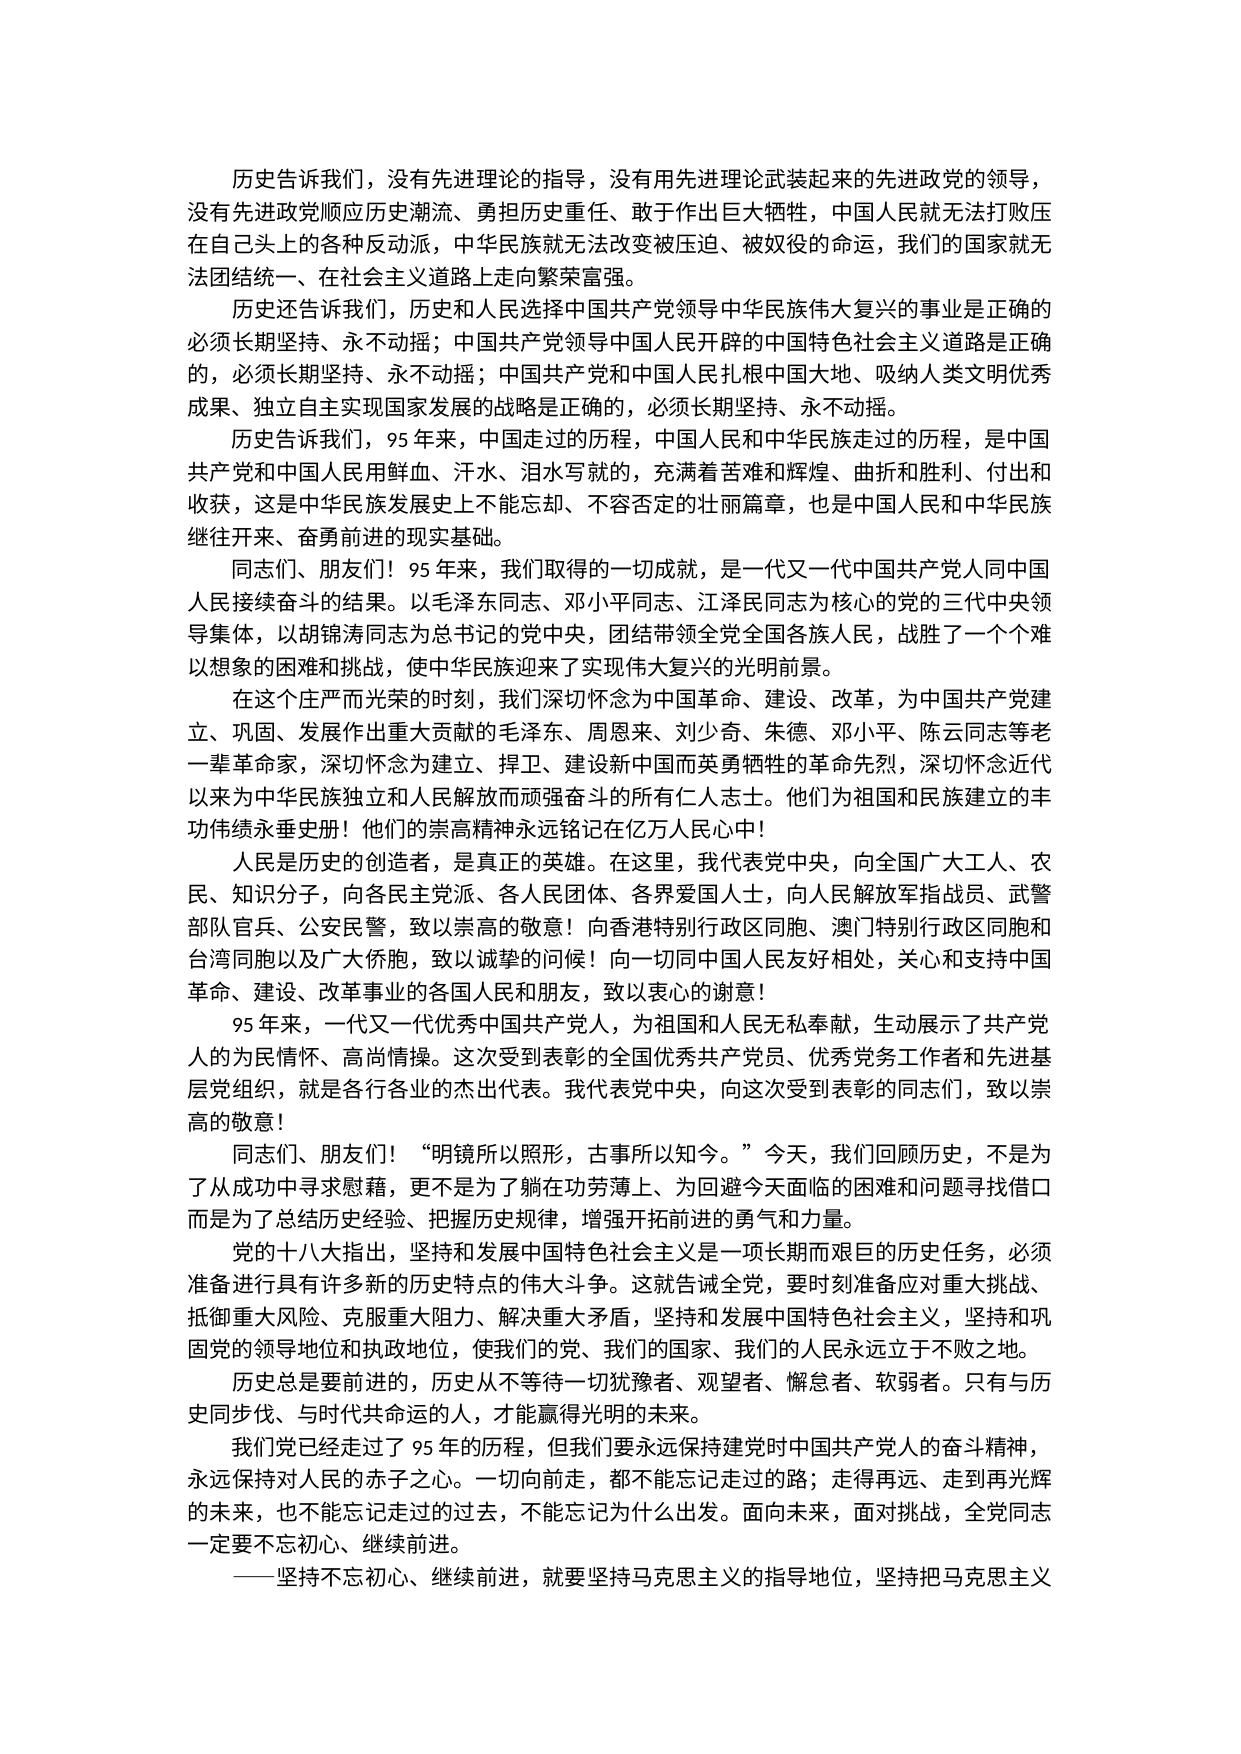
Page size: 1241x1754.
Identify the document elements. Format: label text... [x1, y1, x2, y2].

text 同志们、朋友们！“明镜所以照形，古事所以知今。”今天，我们回顾历史，不是为了从成功中寻求慰藉，更不是为了躺在功劳薄上、为回避今天面临的困难和问题寻找借口，而是为了总结历史经验、把握历史规律，增强开拓前进的勇气和力量。 [187, 1137, 1053, 1234]
text 历史还告诉我们，历史和人民选择中国共产党领导中华民族伟大复兴的事业是正确的，必须长期坚持、永不动摇；中国共产党领导中国人民开辟的中国特色社会主义道路是正确的，必须长期坚持、永不动摇；中国共产党和中国人民扎根中国大地、吸纳人类文明优秀成果、独立自主实现国家发展的战略是正确的，必须长期坚持、永不动摇。 [187, 292, 1053, 422]
text 历史告诉我们，95年来，中国走过的历程，中国人民和中华民族走过的历程，是中国共产党和中国人民用鲜血、汗水、泪水写就的，充满着苦难和辉煌、曲折和胜利、付出和收获，这是中华民族发展史上不能忘却、不容否定的壮丽篇章，也是中国人民和中华民族继往开来、奋勇前进的现实基础。 [187, 422, 1053, 552]
text 党的十八大指出，坚持和发展中国特色社会主义是一项长期而艰巨的历史任务，必须准备进行具有许多新的历史特点的伟大斗争。这就告诫全党，要时刻准备应对重大挑战、抵御重大风险、克服重大阻力、解决重大矛盾，坚持和发展中国特色社会主义，坚持和巩固党的领导地位和执政地位，使我们的党、我们的国家、我们的人民永远立于不败之地。 [187, 1234, 1053, 1364]
text 历史总是要前进的，历史从不等待一切犹豫者、观望者、懈怠者、软弱者。只有与历史同步伐、与时代共命运的人，才能赢得光明的未来。 [187, 1364, 1053, 1429]
text 人民是历史的创造者，是真正的英雄。在这里，我代表党中央，向全国广大工人、农民、知识分子，向各民主党派、各人民团体、各界爱国人士，向人民解放军指战员、武警部队官兵、公安民警，致以崇高的敬意！向香港特别行政区同胞、澳门特别行政区同胞和台湾同胞以及广大侨胞，致以诚挚的问候！向一切同中国人民友好相处，关心和支持中国革命、建设、改革事业的各国人民和朋友，致以衷心的谢意！ [187, 844, 1053, 1007]
text 历史告诉我们，没有先进理论的指导，没有用先进理论武装起来的先进政党的领导，没有先进政党顺应历史潮流、勇担历史重任、敢于作出巨大牺牲，中国人民就无法打败压在自己头上的各种反动派，中华民族就无法改变被压迫、被奴役的命运，我们的国家就无法团结统一、在社会主义道路上走向繁荣富强。 [187, 162, 1053, 292]
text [187, 1559, 1053, 1592]
text 同志们、朋友们！95年来，我们取得的一切成就，是一代又一代中国共产党人同中国人民接续奋斗的结果。以毛泽东同志、邓小平同志、江泽民同志为核心的党的三代中央领导集体，以胡锦涛同志为总书记的党中央，团结带领全党全国各族人民，战胜了一个个难以想象的困难和挑战，使中华民族迎来了实现伟大复兴的光明前景。 [187, 552, 1053, 682]
text 95年来，一代又一代优秀中国共产党人，为祖国和人民无私奉献，生动展示了共产党人的为民情怀、高尚情操。这次受到表彰的全国优秀共产党员、优秀党务工作者和先进基层党组织，就是各行各业的杰出代表。我代表党中央，向这次受到表彰的同志们，致以崇高的敬意！ [187, 1007, 1053, 1137]
text 我们党已经走过了95年的历程，但我们要永远保持建党时中国共产党人的奋斗精神，永远保持对人民的赤子之心。一切向前走，都不能忘记走过的路；走得再远、走到再光辉的未来，也不能忘记走过的过去，不能忘记为什么出发。面向未来，面对挑战，全党同志一定要不忘初心、继续前进。 [187, 1429, 1053, 1559]
text 在这个庄严而光荣的时刻，我们深切怀念为中国革命、建设、改革，为中国共产党建立、巩固、发展作出重大贡献的毛泽东、周恩来、刘少奇、朱德、邓小平、陈云同志等老一辈革命家，深切怀念为建立、捍卫、建设新中国而英勇牺牲的革命先烈，深切怀念近代以来为中华民族独立和人民解放而顽强奋斗的所有仁人志士。他们为祖国和民族建立的丰功伟绩永垂史册！他们的崇高精神永远铭记在亿万人民心中！ [187, 682, 1053, 844]
